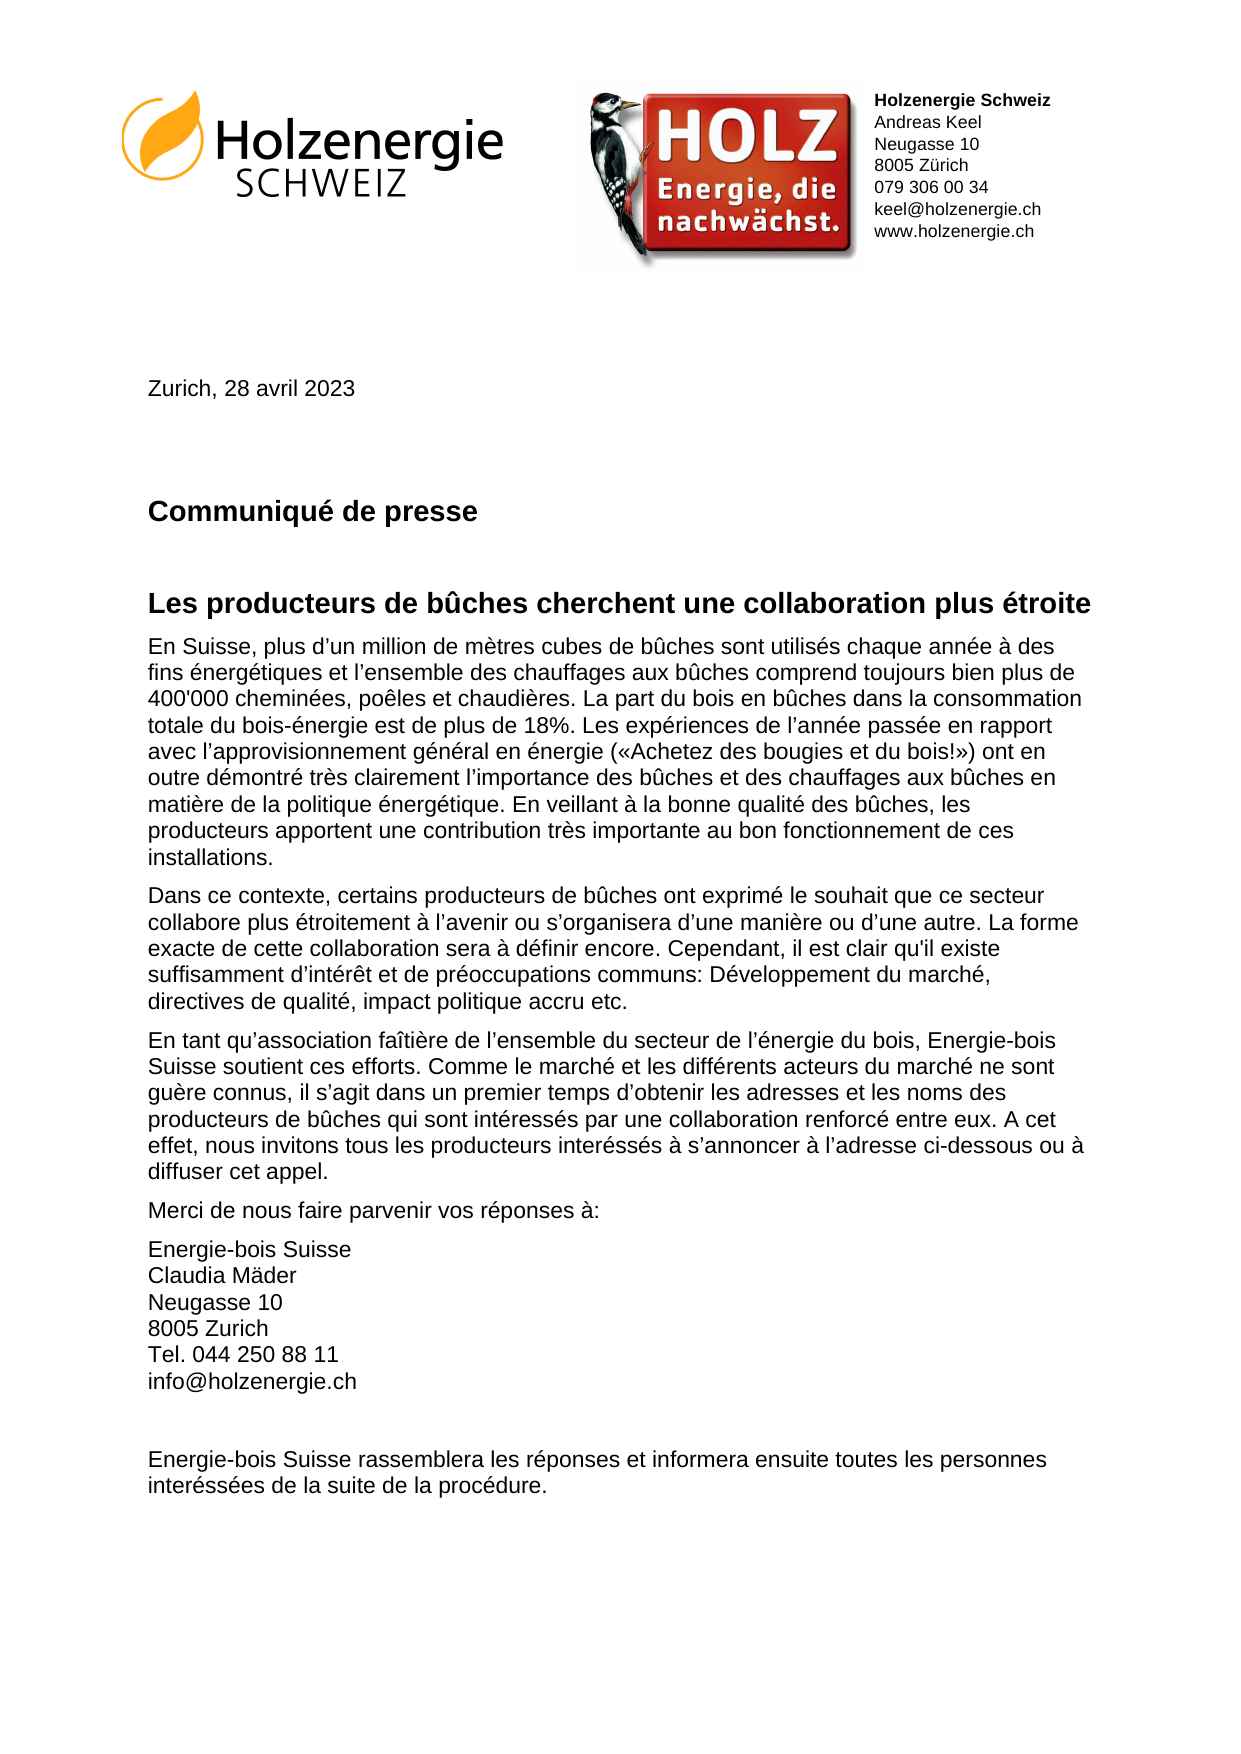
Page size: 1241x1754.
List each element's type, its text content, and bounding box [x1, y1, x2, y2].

text Les producteurs de bûches cherchent une collaboration plus étroite [148, 587, 1093, 620]
text En tant qu’association faîtière de l’ensemble du secteur de l’énergie du bois, Energie-bois Suisse soutient ces efforts. Comme le marché et les différents acteurs du marché ne sont guère connus, il s’agit dans un premier temps d’obtenir les adresses et les noms des producteurs de bûches qui sont intéressés par une collaboration renforcé entre eux. A cet effet, nous invitons tous les producteurs interéssés à s’annoncer à l’adresse ci-dessous ou à diffuser cet appel. [148, 1027, 1093, 1185]
picture [574, 74, 869, 278]
text En Suisse, plus d’un million de mètres cubes de bûches sont utilisés chaque année à des fins énergétiques et l’ensemble des chauffages aux bûches comprend toujours bien plus de 400'000 cheminées, poêles et chaudières. La part du bois en bûches dans la consommation totale du bois-énergie est de plus de 18%. Les expériences de l’année passée en rapport avec l’approvisionnement général en énergie («Achetez des bougies et du bois!») ont en outre démontré très clairement l’importance des bûches et des chauffages aux bûches en matière de la politique énergétique. En veillant à la bonne qualité des bûches, les producteurs apportent une contribution très importante au bon fonctionnement de ces installations. [148, 633, 1093, 870]
picture [121, 90, 503, 197]
text Communiqué de presse [148, 494, 1093, 528]
text Dans ce contexte, certains producteurs de bûches ont exprimé le souhait que ce secteur collabore plus étroitement à l’avenir ou s’organisera d’une manière ou d’une autre. La forme exacte de cette collaboration sera à définir encore. Cependant, il est clair qu'il existe suffisamment d’intérêt et de préoccupations communs: Développement du marché, directives de qualité, impact politique accru etc. [148, 882, 1093, 1014]
text Zurich, 28 avril 2023 [148, 375, 1093, 401]
text Energie-bois Suisse rassemblera les réponses et informera ensuite toutes les personnes interéssées de la suite de la procédure. [148, 1446, 1093, 1498]
text Energie-bois Suisse Claudia Mäder Neugasse 10 8005 Zurich Tel. 044 250 88 11 info@holzenergie.ch [148, 1236, 1093, 1394]
text Merci de nous faire parvenir vos réponses à: [148, 1197, 1093, 1223]
